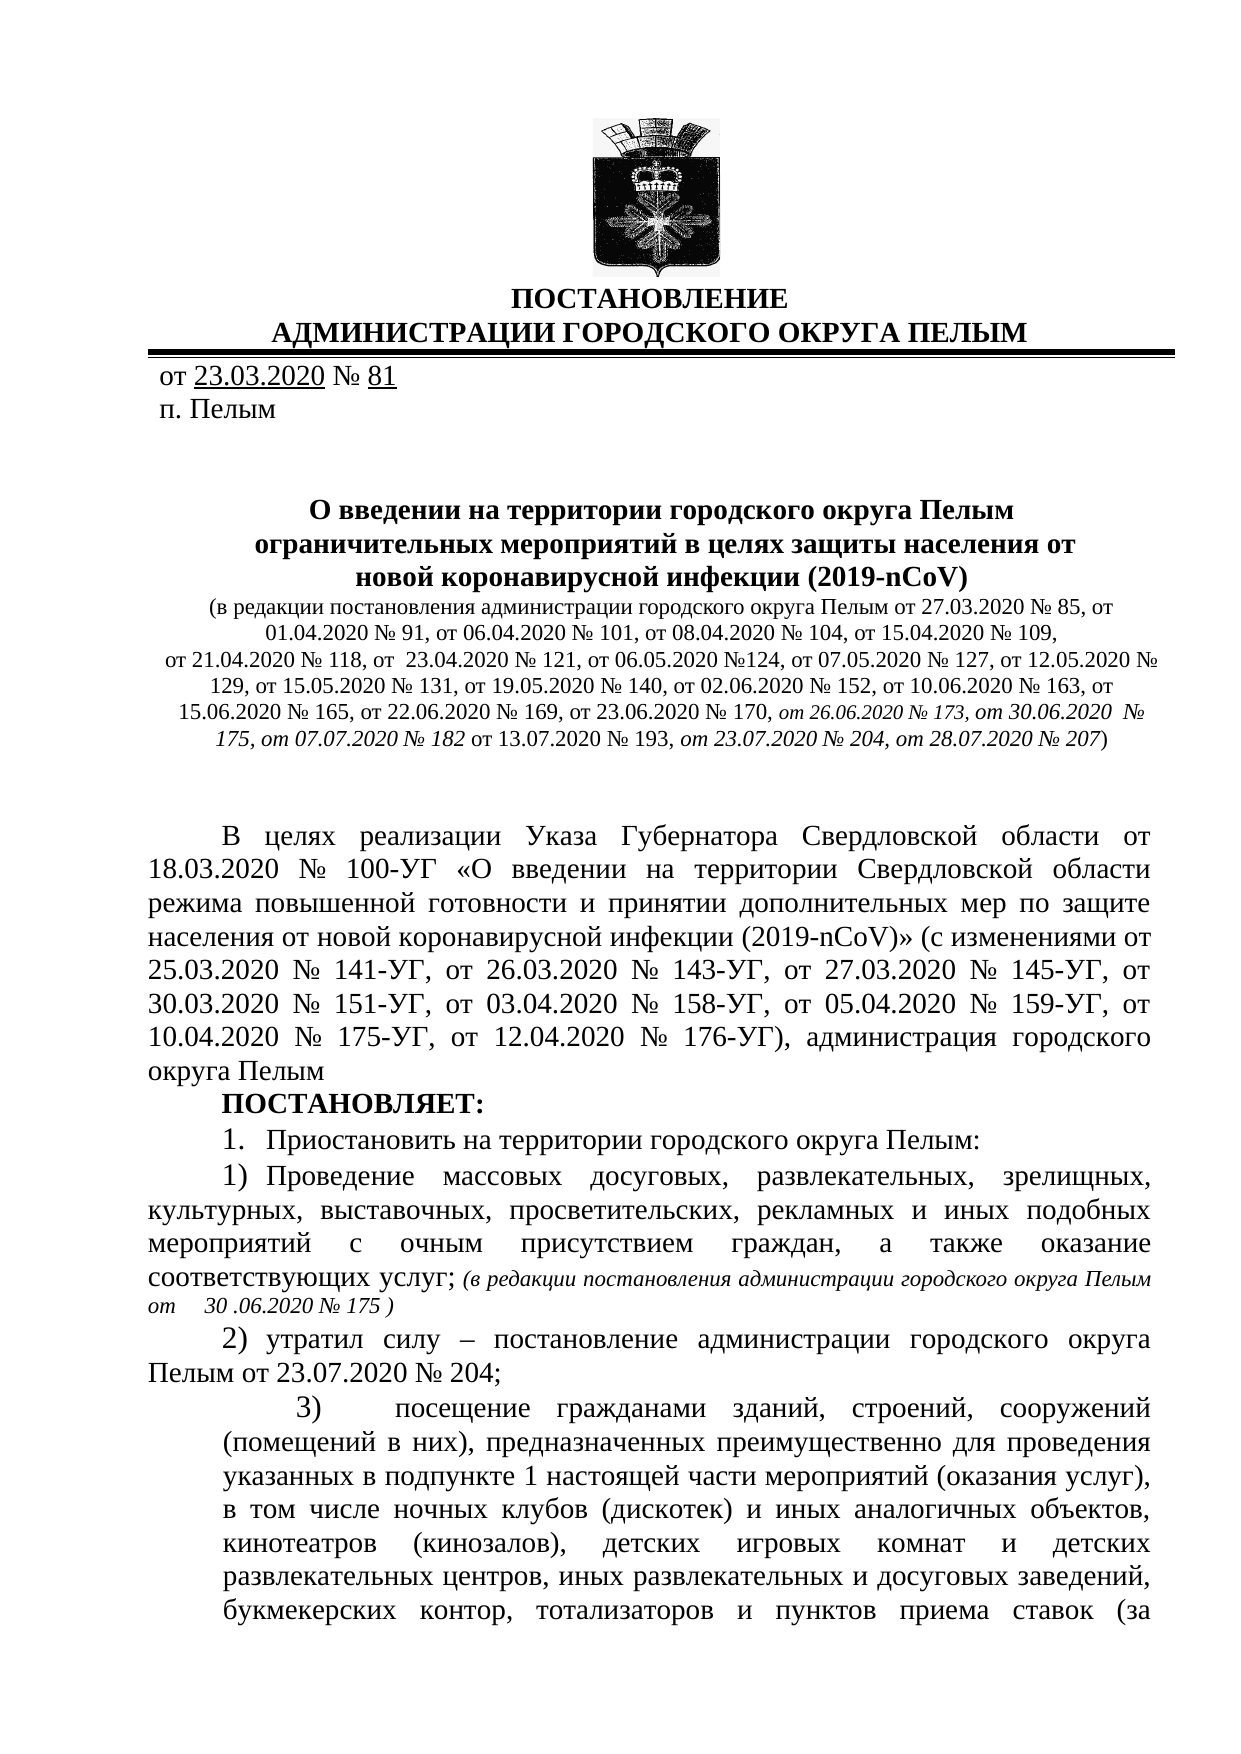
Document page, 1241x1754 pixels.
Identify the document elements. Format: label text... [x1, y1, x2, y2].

text ПОСТАНОВЛЕНИЕ [148, 118, 1152, 315]
list утратил силу – постановление администрации городского округа Пелым от 23.07.2020 № 204; [148, 1319, 1152, 1388]
list Приостановить на территории городского округа Пелым: [148, 1120, 1152, 1156]
table_header от 23.03.2020 № 81 п. Пелым О введении на территории городского округа Пелым ограничительных мероприятий в целях защиты населения от новой коронавирусной инфекции (2019-nCoV) (в редакции постановления администрации городского округа Пелым от 27.03.2020 № 85, от 01.04.2020 № 91, от 06.04.2020 № 101, от 08.04.2020 № 104, от 15.04.2020 № 109, от 21.04.2020 № 118, от 23.04.2020 № 121, от 06.05.2020 №124, от 07.05.2020 № 127, от 12.05.2020 № 129, от 15.05.2020 № 131, от 19.05.2020 № 140, от 02.06.2020 № 152, от 10.06.2020 № 163, от 15.06.2020 № 165, от 22.06.2020 № 169, от 23.06.2020 № 170, от 26.06.2020 № 173, от 30.06.2020 № 175, от 07.07.2020 № 182 от 13.07.2020 № 193, от 23.07.2020 № 204, от 28.07.2020 № 207) [148, 358, 1175, 784]
text АДМИНИСТРАЦИИ ГОРОДСКОГО ОКРУГА ПЕЛЫМ [148, 315, 1152, 349]
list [223, 1388, 1152, 1626]
list Проведение массовых досуговых, развлекательных, зрелищных, культурных, выставочных, просветительских, рекламных и иных подобных мероприятий с очным присутствием граждан, а также оказание соответствующих услуг; (в редакции постановления администрации городского округа Пелым от 30 .06.2020 № 175 ) [148, 1156, 1152, 1319]
picture [592, 118, 721, 277]
text ПОСТАНОВЛЯЕТ: [148, 1086, 1152, 1120]
text В целях реализации Указа Губернатора Свердловской области от 18.03.2020 № 100-УГ «О введении на территории Свердловской области режима повышенной готовности и принятии дополнительных мер по защите населения от новой коронавирусной инфекции (2019-nCoV)» (с изменениями от 25.03.2020 № 141-УГ, от 26.03.2020 № 143-УГ, от 27.03.2020 № 145-УГ, от 30.03.2020 № 151-УГ, от 03.04.2020 № 158-УГ, от 05.04.2020 № 159-УГ, от 10.04.2020 № 175-УГ, от 12.04.2020 № 176-УГ), администрация городского округа Пелым [148, 818, 1152, 1086]
